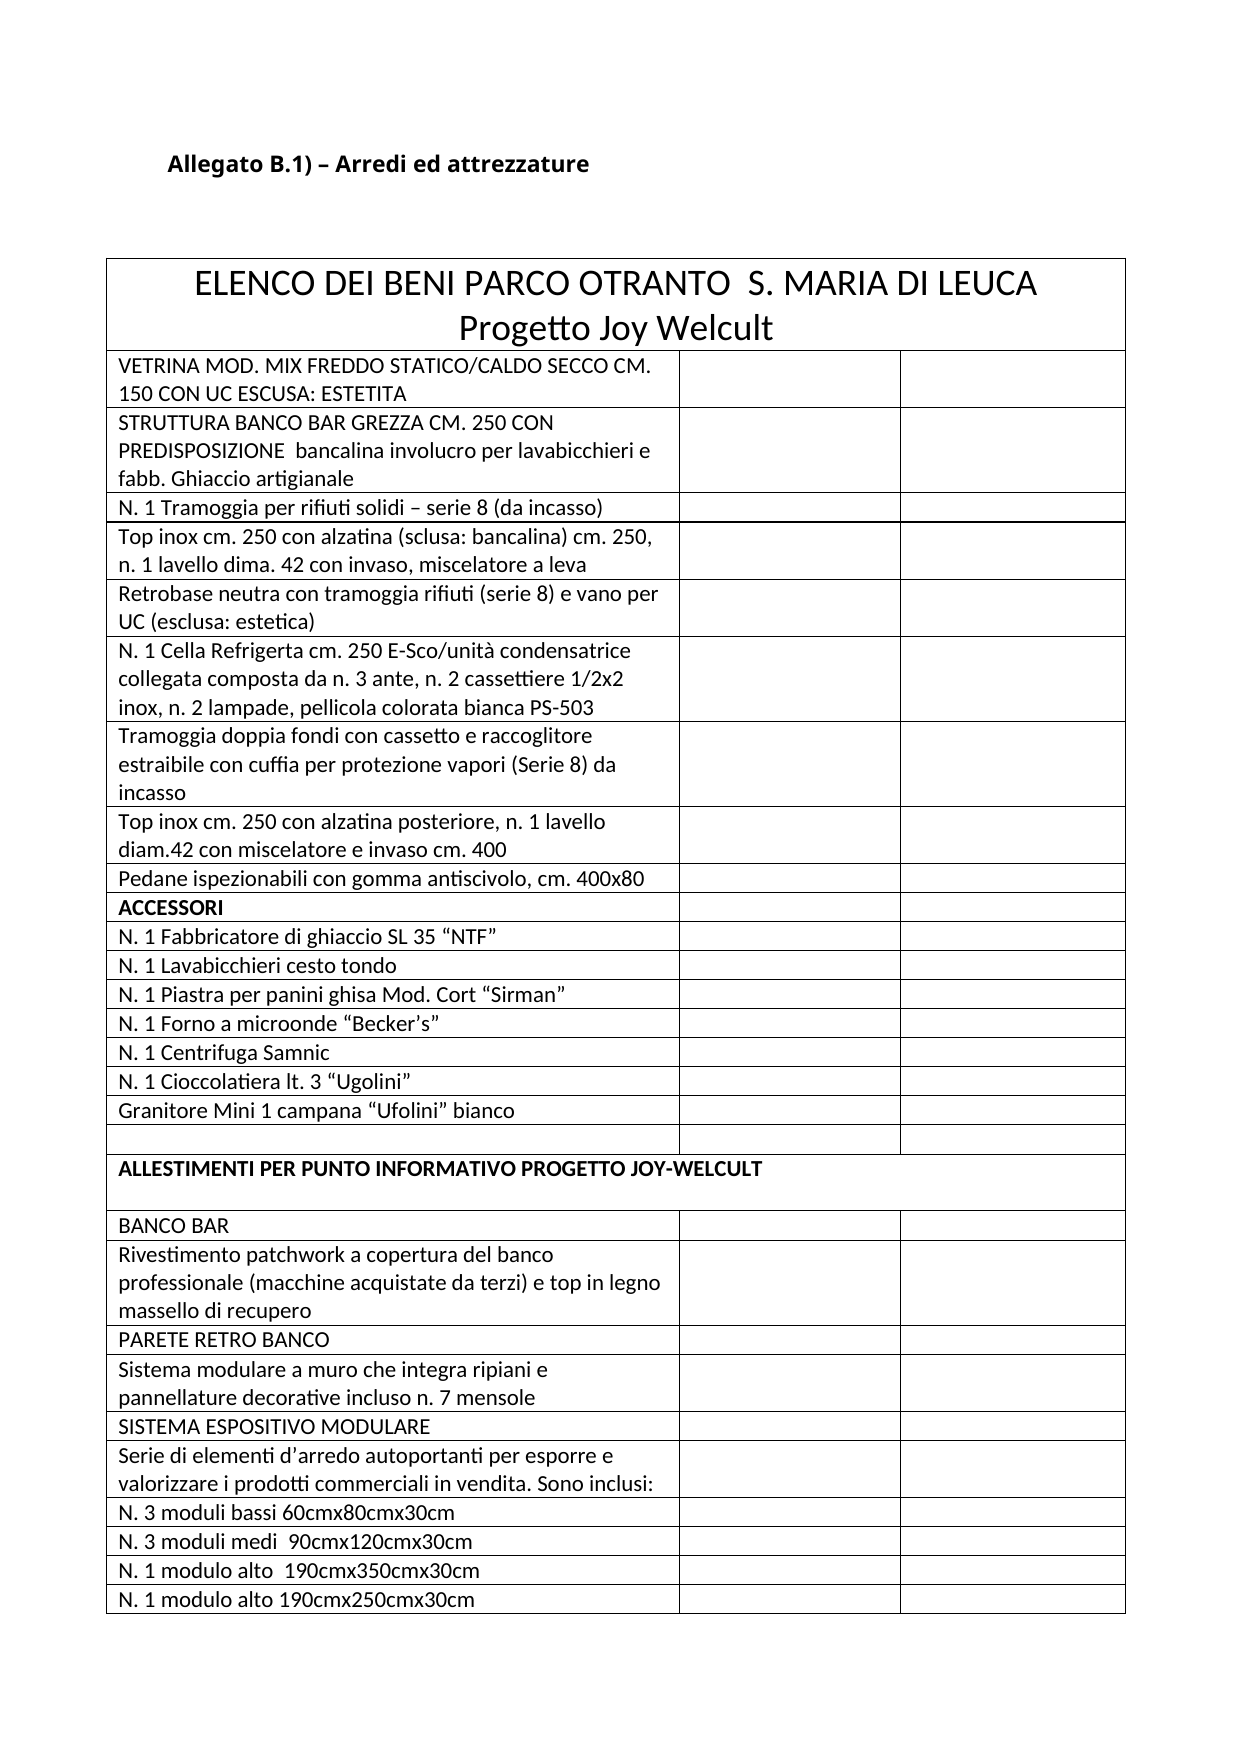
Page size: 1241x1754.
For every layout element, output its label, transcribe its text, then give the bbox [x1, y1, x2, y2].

table_cell [680, 1241, 900, 1324]
table_cell N. 1 Fabbricatore di ghiaccio SL 35 “NTF” [107, 922, 679, 950]
table_cell [680, 1498, 900, 1526]
table_cell ALLESTIMENTI PER PUNTO INFORMATIVO PROGETTO JOY-WELCULT [107, 1155, 1125, 1210]
table_cell [680, 922, 900, 950]
table_cell N. 1 Centrifuga Samnic [107, 1038, 679, 1066]
table_cell [680, 1527, 900, 1555]
table_cell N. 1 Tramoggia per rifiuti solidi – serie 8 (da incasso) [107, 493, 679, 521]
table_cell Serie di elementi d’arredo autoportanti per esporre e valorizzare i prodotti commerciali in vendita. Sono inclusi: [107, 1441, 679, 1497]
table_cell SISTEMA ESPOSITIVO MODULARE [107, 1412, 679, 1440]
table_cell [901, 637, 1125, 721]
table_cell [680, 1125, 900, 1153]
table_cell [680, 980, 900, 1008]
table_cell [901, 1211, 1125, 1239]
table_cell [901, 493, 1125, 521]
table_cell BANCO BAR [107, 1211, 679, 1239]
table_cell [901, 951, 1125, 979]
table_cell [680, 1038, 900, 1066]
table_cell N. 1 Lavabicchieri cesto tondo [107, 951, 679, 979]
table_cell ACCESSORI [107, 893, 679, 921]
table_cell VETRINA MOD. MIX FREDDO STATICO/CALDO SECCO CM. 150 CON UC ESCUSA: ESTETITA [107, 351, 679, 407]
table_cell N. 1 Cioccolatiera lt. 3 “Ugolini” [107, 1067, 679, 1095]
table_cell [901, 1326, 1125, 1354]
table_cell [680, 637, 900, 721]
table_cell [901, 1585, 1125, 1613]
table_cell N. 3 moduli medi 90cmx120cmx30cm [107, 1527, 679, 1555]
table_cell [680, 523, 900, 578]
table_cell [901, 807, 1125, 863]
table_cell N. 1 modulo alto 190cmx250cmx30cm [107, 1585, 679, 1613]
table_cell [680, 1211, 900, 1239]
table_cell [680, 864, 900, 892]
table_cell [680, 351, 900, 407]
table_cell [680, 893, 900, 921]
table_header ELENCO DEI BENI PARCO OTRANTO S. MARIA DI LEUCA Progetto Joy Welcult [107, 259, 1125, 350]
table_cell [901, 922, 1125, 950]
table_cell [680, 807, 900, 863]
table_cell Retrobase neutra con tramoggia rifiuti (serie 8) e vano per UC (esclusa: estetica) [107, 580, 679, 636]
table_cell [107, 1125, 679, 1153]
table_cell N. 1 Cella Refrigerta cm. 250 E-Sco/unità condensatrice collegata composta da n. 3 ante, n. 2 cassettiere 1/2x2 inox, n. 2 lampade, pellicola colorata bianca PS-503 [107, 637, 679, 721]
table_cell Top inox cm. 250 con alzatina (sclusa: bancalina) cm. 250, n. 1 lavello dima. 42 con invaso, miscelatore a leva [107, 523, 679, 578]
table_cell [901, 980, 1125, 1008]
table_cell [680, 1556, 900, 1584]
table_cell [680, 722, 900, 806]
table_cell STRUTTURA BANCO BAR GREZZA CM. 250 CON PREDISPOSIZIONE bancalina involucro per lavabicchieri e fabb. Ghiaccio artigianale [107, 408, 679, 492]
table_cell N. 1 Forno a microonde “Becker’s” [107, 1009, 679, 1037]
table_cell Tramoggia doppia fondi con cassetto e raccoglitore estraibile con cuffia per protezione vapori (Serie 8) da incasso [107, 722, 679, 806]
table_cell [901, 893, 1125, 921]
table_cell PARETE RETRO BANCO [107, 1326, 679, 1354]
table_cell [680, 1412, 900, 1440]
table_cell Granitore Mini 1 campana “Ufolini” bianco [107, 1096, 679, 1124]
table_cell [680, 1009, 900, 1037]
table_cell [901, 408, 1125, 492]
table_cell Sistema modulare a muro che integra ripiani e pannellature decorative incluso n. 7 mensole [107, 1355, 679, 1411]
table_cell [901, 580, 1125, 636]
table_cell N. 1 Piastra per panini ghisa Mod. Cort “Sirman” [107, 980, 679, 1008]
table_cell [680, 1326, 900, 1354]
table_cell Top inox cm. 250 con alzatina posteriore, n. 1 lavello diam.42 con miscelatore e invaso cm. 400 [107, 807, 679, 863]
table_cell Rivestimento patchwork a copertura del banco professionale (macchine acquistate da terzi) e top in legno massello di recupero [107, 1241, 679, 1324]
table_cell [680, 580, 900, 636]
table_cell [901, 1498, 1125, 1526]
table_cell [680, 1441, 900, 1497]
table_cell N. 1 modulo alto 190cmx350cmx30cm [107, 1556, 679, 1584]
table_cell [901, 1527, 1125, 1555]
table_cell [901, 1067, 1125, 1095]
table_cell N. 3 moduli bassi 60cmx80cmx30cm [107, 1498, 679, 1526]
table_cell [901, 1125, 1125, 1153]
table_cell [901, 351, 1125, 407]
table_cell [901, 523, 1125, 578]
table_cell [901, 1412, 1125, 1440]
table_cell [680, 493, 900, 521]
table_cell [680, 951, 900, 979]
table_cell [901, 1038, 1125, 1066]
table_cell [901, 1556, 1125, 1584]
table_cell [680, 1067, 900, 1095]
table_cell [901, 1009, 1125, 1037]
table_cell [901, 1355, 1125, 1411]
table_cell [901, 1441, 1125, 1497]
table_cell [680, 1355, 900, 1411]
table_cell [680, 1096, 900, 1124]
table_cell [901, 1096, 1125, 1124]
table_cell Pedane ispezionabili con gomma antiscivolo, cm. 400x80 [107, 864, 679, 892]
table_cell [680, 408, 900, 492]
table_cell [901, 864, 1125, 892]
table_cell [901, 1241, 1125, 1324]
table_cell [680, 1585, 900, 1613]
table_cell [901, 722, 1125, 806]
text Allegato B.1) – Arredi ed attrezzature [167, 148, 759, 179]
